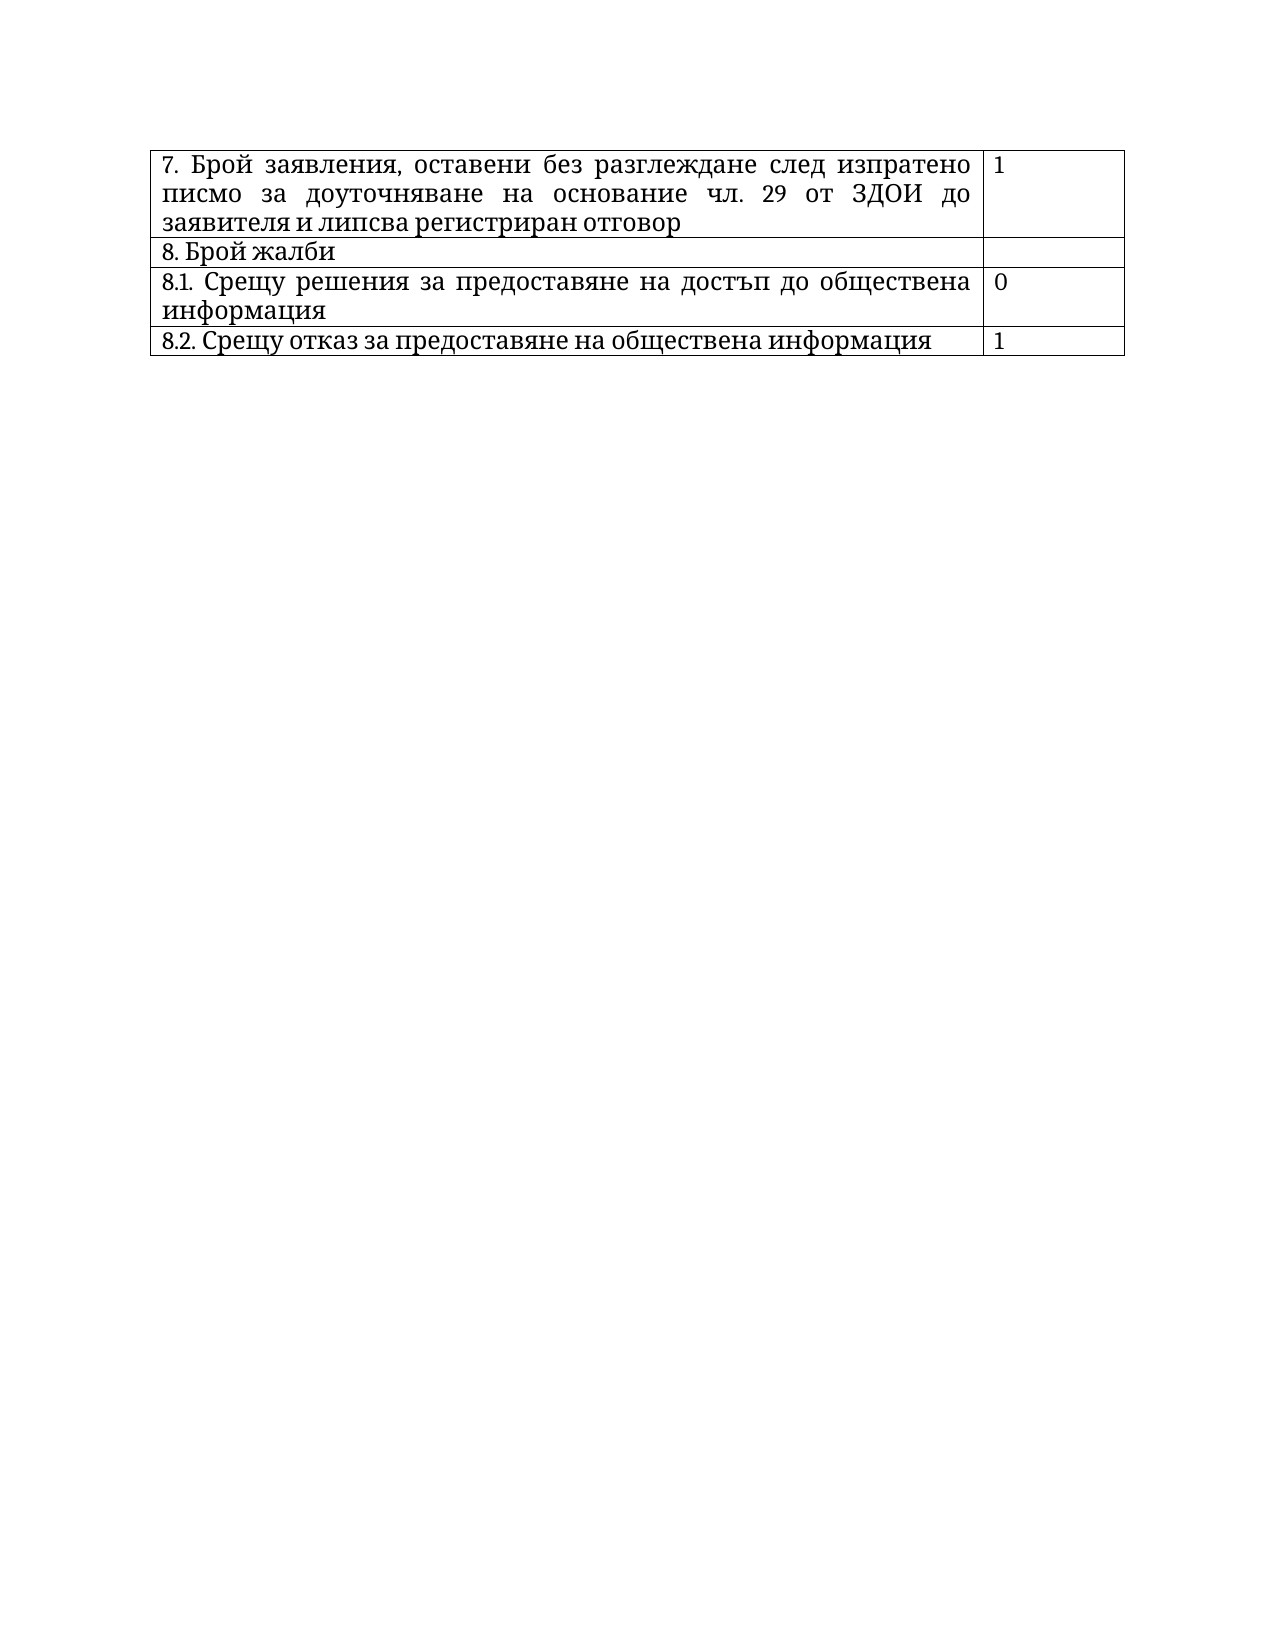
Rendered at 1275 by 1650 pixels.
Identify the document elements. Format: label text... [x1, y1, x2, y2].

table_cell 8. Брой жалби [151, 238, 983, 267]
table_cell 1 [984, 327, 1124, 355]
table_cell 1 [984, 151, 1124, 237]
table_cell 8.1. Срещу решения за предоставяне на достъп до обществена информация [151, 268, 983, 326]
table_cell 0 [984, 268, 1124, 326]
table_cell [984, 238, 1124, 267]
table_cell 7. Брой заявления, оставени без разглеждане след изпратено писмо за доуточняване на основание чл. 29 от ЗДОИ до заявителя и липсва регистриран отговор [151, 151, 983, 237]
table_cell 8.2. Срещу отказ за предоставяне на обществена информация [151, 327, 983, 355]
